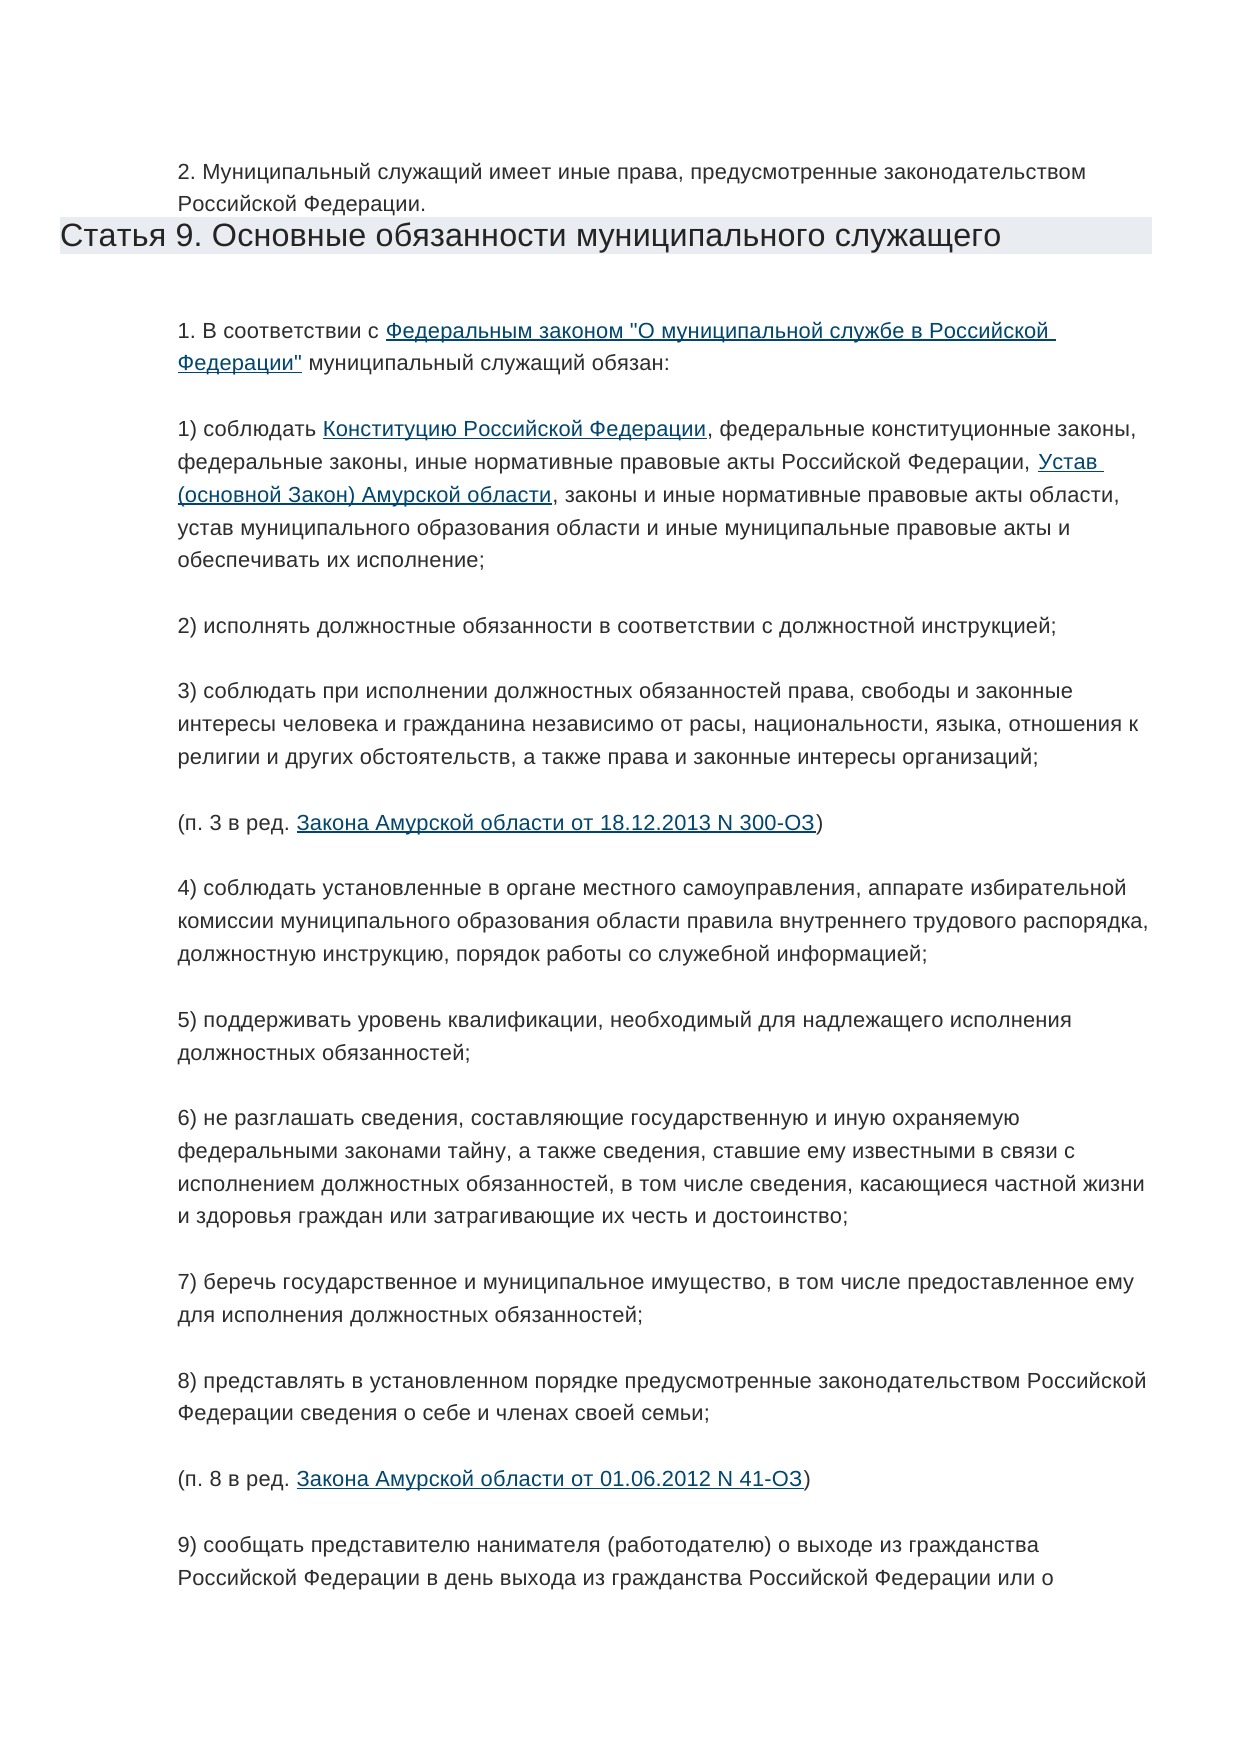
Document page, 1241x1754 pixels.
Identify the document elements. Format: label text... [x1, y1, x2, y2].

text 4) соблюдать установленные в органе местного самоуправления, аппарате избирательной комиссии муниципального образования области правила внутреннего трудового распорядка, должностную инструкцию, порядок работы со служебной информацией; [177, 835, 1152, 966]
text (п. 3 в ред. Закона Амурской области от 18.12.2013 N 300-ОЗ) [177, 769, 1152, 835]
text 2. Муниципальный служащий имеет иные права, предусмотренные законодательством Российской Федерации. [177, 118, 1152, 217]
text 6) не разглашать сведения, составляющие государственную и иную охраняемую федеральными законами тайну, а также сведения, ставшие ему известными в связи с исполнением должностных обязанностей, в том числе сведения, касающиеся частной жизни и здоровья граждан или затрагивающие их честь и достоинство; [177, 1064, 1152, 1229]
text 5) поддерживать уровень квалификации, необходимый для надлежащего исполнения должностных обязанностей; [177, 966, 1152, 1064]
text 1. В соответствии с Федеральным законом "О муниципальной службе в Российской Федерации" муниципальный служащий обязан: [177, 277, 1152, 376]
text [177, 1491, 1152, 1589]
text 1) соблюдать Конституцию Российской Федерации, федеральные конституционные законы, федеральные законы, иные нормативные правовые акты Российской Федерации, Устав (основной Закон) Амурской области, законы и иные нормативные правовые акты области, устав муниципального образования области и иные муниципальные правовые акты и обеспечивать их исполнение; [177, 376, 1152, 572]
text 8) представлять в установленном порядке предусмотренные законодательством Российской Федерации сведения о себе и членах своей семьи; [177, 1327, 1152, 1426]
text (п. 8 в ред. Закона Амурской области от 01.06.2012 N 41-ОЗ) [177, 1426, 1152, 1491]
text 2) исполнять должностные обязанности в соответствии с должностной инструкцией; [177, 572, 1152, 638]
text Статья 9. Основные обязанности муниципального служащего [60, 217, 1152, 254]
text 7) беречь государственное и муниципальное имущество, в том числе предоставленное ему для исполнения должностных обязанностей; [177, 1229, 1152, 1327]
text 3) соблюдать при исполнении должностных обязанностей права, свободы и законные интересы человека и гражданина независимо от расы, национальности, языка, отношения к религии и других обстоятельств, а также права и законные интересы организаций; [177, 638, 1152, 769]
